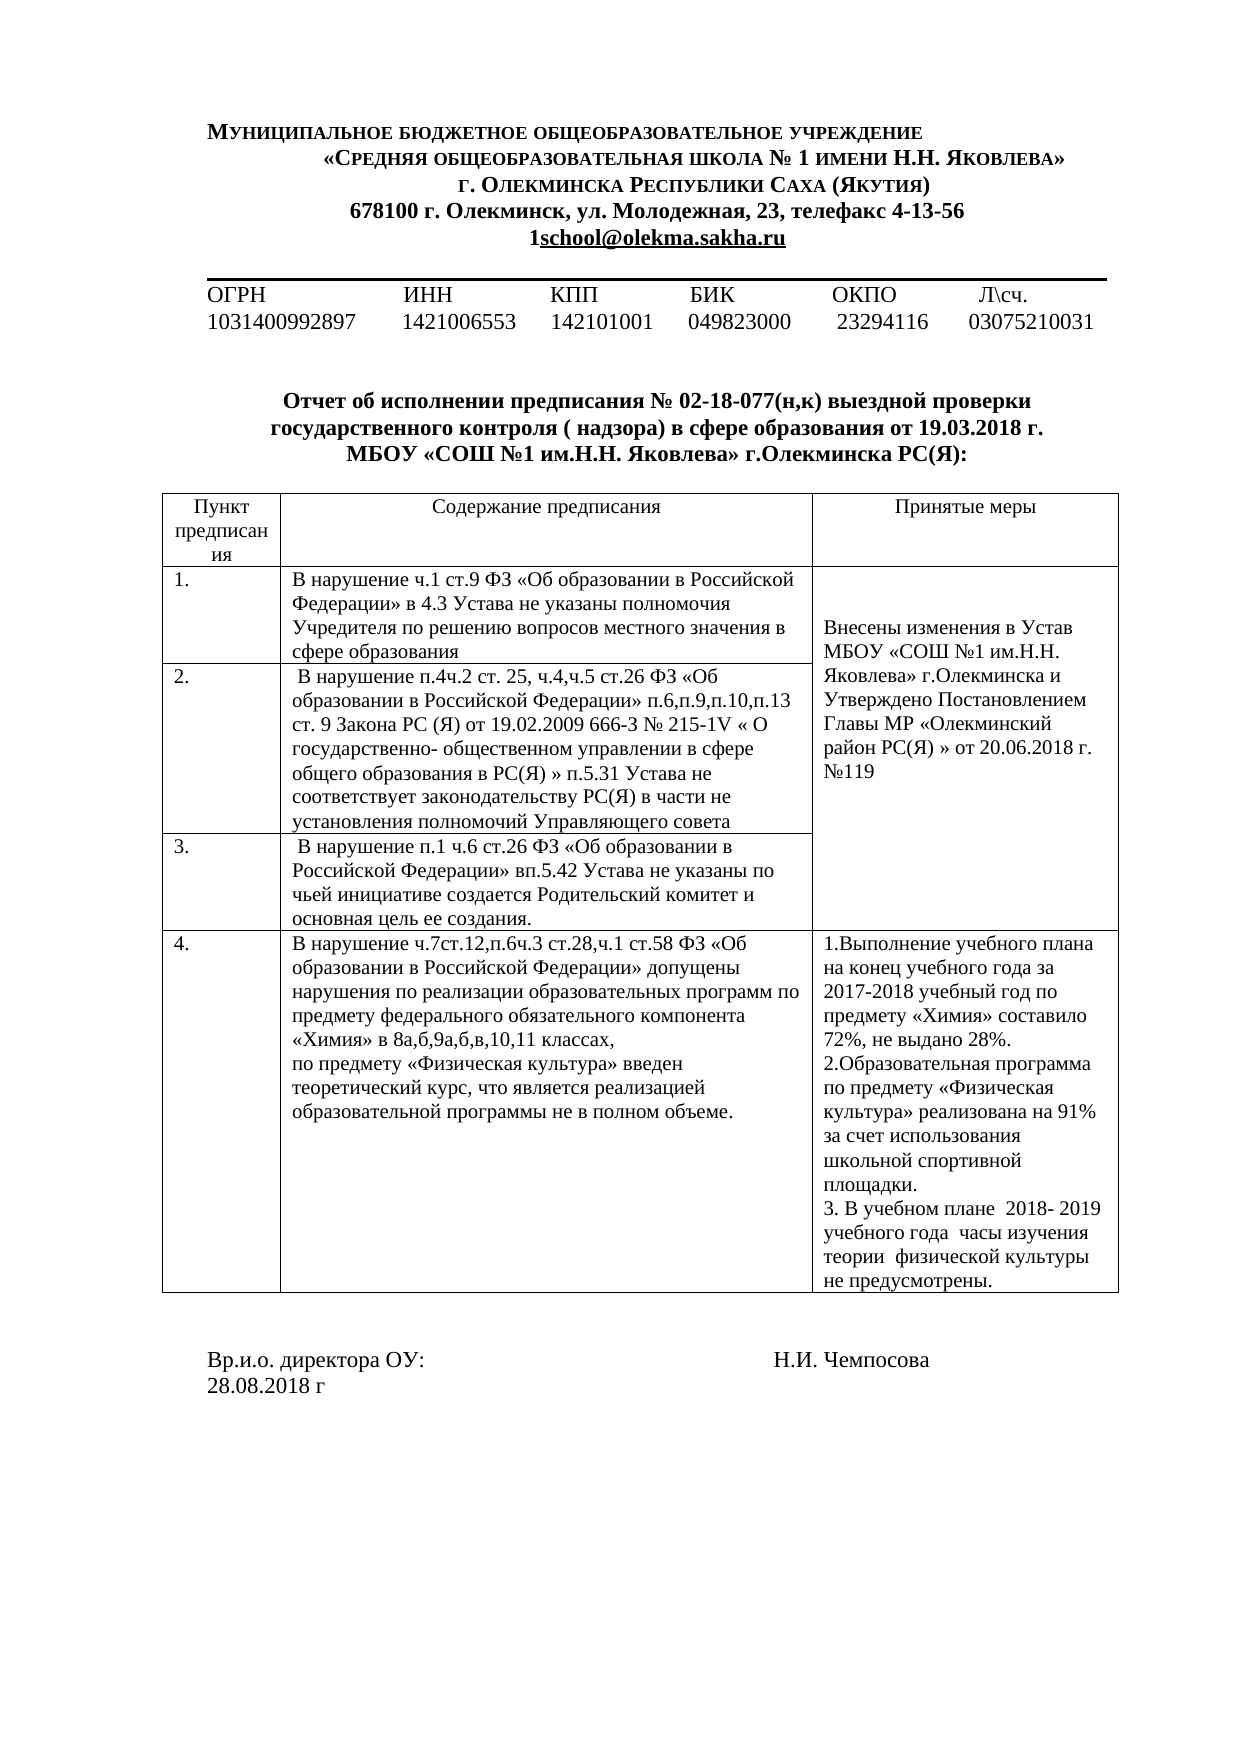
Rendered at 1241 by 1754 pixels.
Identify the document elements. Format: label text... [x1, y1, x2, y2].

table_cell 3. [163, 834, 280, 930]
table_cell 1.Выполнение учебного плана на конец учебного года за 2017-2018 учебный год по предмету «Химия» составило 72%, не выдано 28%. 2.Образовательная программа по предмету «Физическая культура» реализована на 91% за счет использования школьной спортивной площадки. 3. В учебном плане 2018- 2019 учебного года часы изучения теории физической культуры не предусмотрены. [813, 931, 1118, 1292]
table_cell В нарушение ч.7ст.12,п.6ч.3 ст.28,ч.1 ст.58 ФЗ «Об образовании в Российской Федерации» допущены нарушения по реализации образовательных программ по предмету федерального обязательного компонента «Химия» в 8а,б,9а,б,в,10,11 классах, по предмету «Физическая культура» введен теоретический курс, что является реализацией образовательной программы не в полном объеме. [281, 931, 812, 1292]
text г. Олекминска Республики Саха (Якутия) [207, 171, 1107, 197]
table_cell В нарушение ч.1 ст.9 ФЗ «Об образовании в Российской Федерации» в 4.3 Устава не указаны полномочия Учредителя по решению вопросов местного значения в сфере образования [281, 567, 812, 663]
table_cell 1. [163, 567, 280, 663]
table_cell 2. [163, 664, 280, 833]
text ОГРН ИНН КПП БИК ОКПО Л\сч. 1031400992897 1421006553 142101001 049823000 23294116 03075210031 [207, 281, 1107, 334]
text Муниципальное бюджетное общеобразовательное учреждение [207, 118, 1107, 144]
table_cell 4. [163, 931, 280, 1292]
text 28.08.2018 г [207, 1372, 1107, 1398]
text Вр.и.о. директора ОУ: Н.И. Чемпосова [207, 1346, 1107, 1372]
text МБОУ «СОШ №1 им.Н.Н. Яковлева» г.Олекминска РС(Я): [207, 440, 1107, 466]
text . Олекминск, ул. Молодежная, 23, телефакс 4-13-56 [207, 197, 1107, 223]
table_header Принятые меры [813, 494, 1118, 566]
table_header Содержание предписания [281, 494, 812, 566]
text «Средняя общеобразовательная школа № 1 имени Н.Н. Яковлева» [207, 144, 1107, 171]
table_cell Внесены изменения в Устав МБОУ «СОШ №1 им.Н.Н. Яковлева» г.Олекминска и Утверждено Постановлением Главы МР «Олекминский район РС(Я) » от 20.06.2018 г.№119 [813, 567, 1118, 930]
text 1school@olekma.sakha.ru [207, 223, 1107, 250]
table_header Пункт предписания [163, 494, 280, 566]
text Отчет об исполнении предписания № 02-18-077(н,к) выездной проверки государственного контроля ( надзора) в сфере образования от 19.03.2018 г. [207, 387, 1107, 440]
table_cell В нарушение п.4ч.2 ст. 25, ч.4,ч.5 ст.26 ФЗ «Об образовании в Российской Федерации» п.6,п.9,п.10,п.13 ст. 9 Закона РС (Я) от 19.02.2009 666-З № 215-1V « О государственно- общественном управлении в сфере общего образования в РС(Я) » п.5.31 Устава не соответствует законодательству РС(Я) в части не установления полномочий Управляющего совета [281, 664, 812, 833]
table_cell В нарушение п.1 ч.6 ст.26 ФЗ «Об образовании в Российской Федерации» вп.5.42 Устава не указаны по чьей инициативе создается Родительский комитет и основная цель ее создания. [281, 834, 812, 930]
